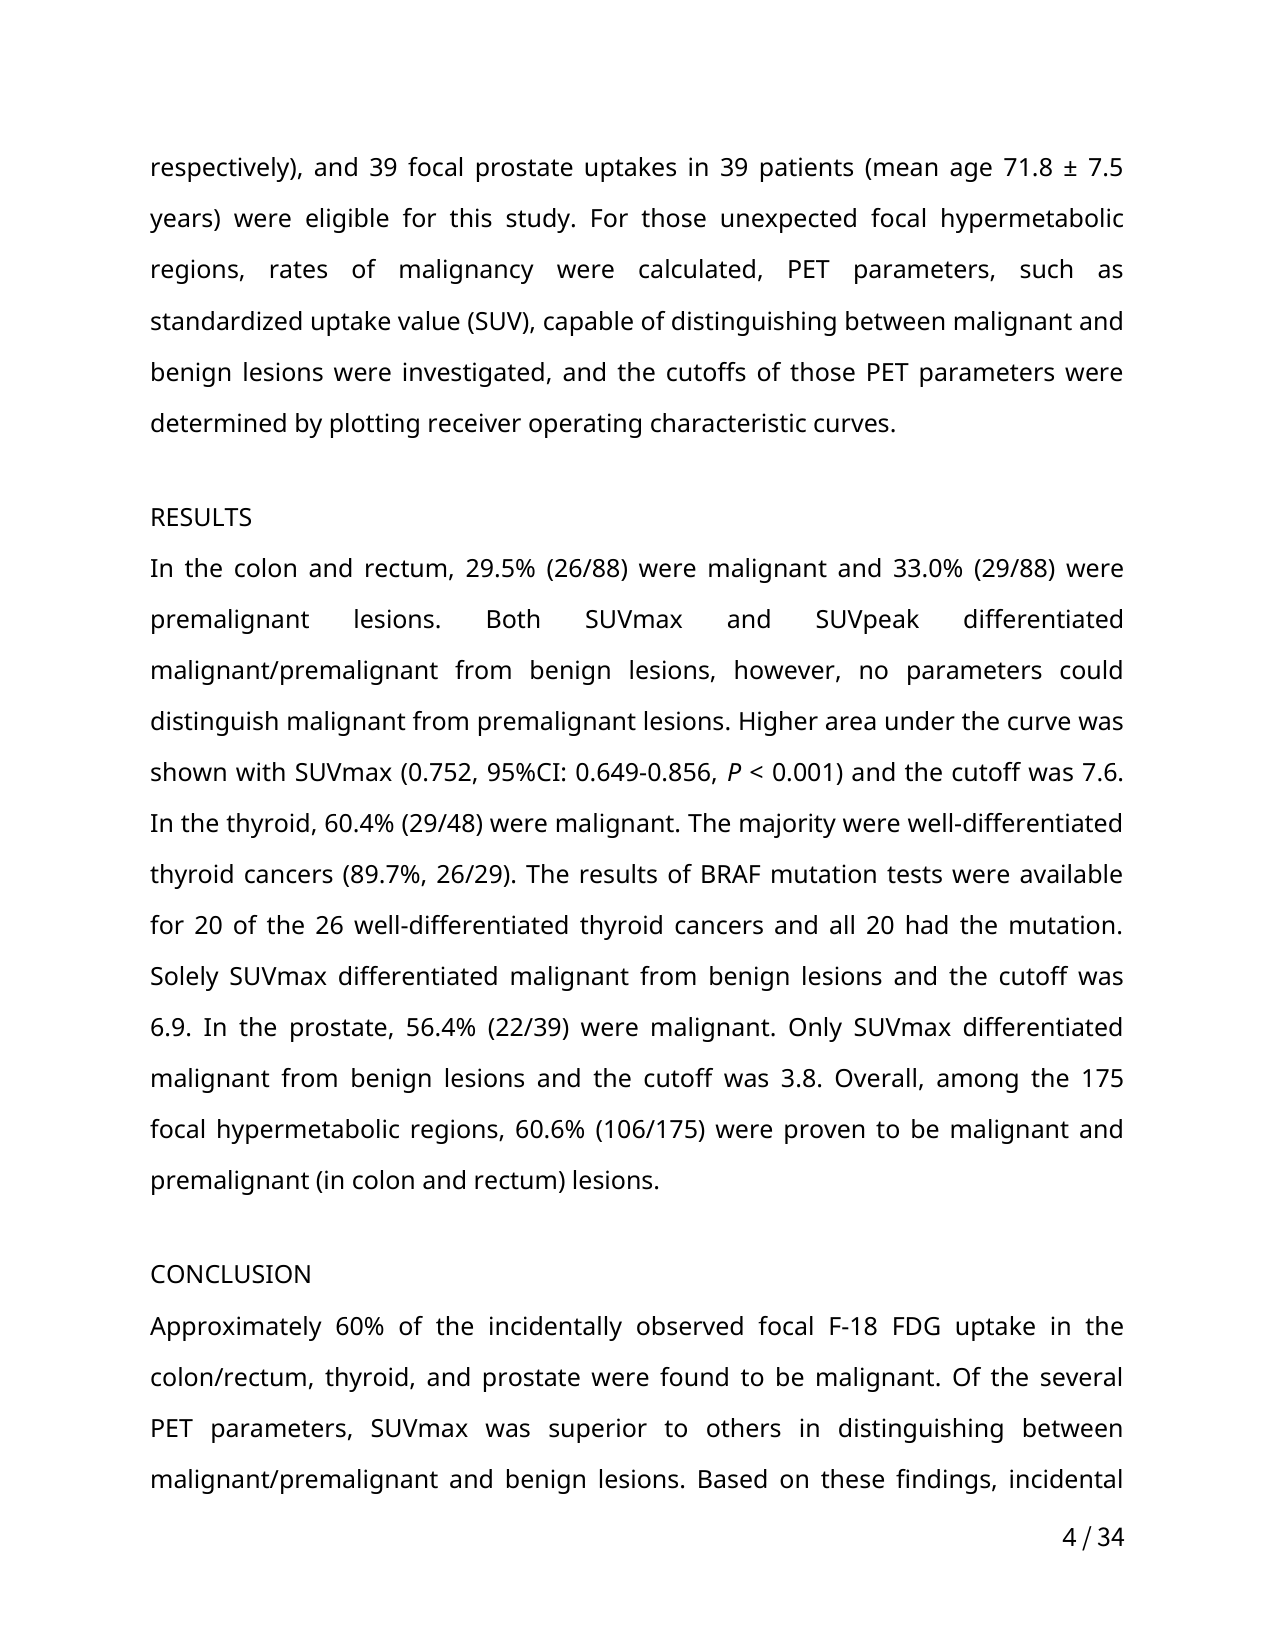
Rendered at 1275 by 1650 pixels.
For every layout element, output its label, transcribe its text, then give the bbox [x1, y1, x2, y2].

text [150, 150, 1125, 439]
text In the colon and rectum, 29.5% (26/88) were malignant and 33.0% (29/88) were premalignant lesions. Both SUVmax and SUVpeak differentiated malignant/premalignant from benign lesions, however, no parameters could distinguish malignant from premalignant lesions. Higher area under the curve was shown with SUVmax (0.752, 95%CI: 0.649-0.856, P < 0.001) and the cutoff was 7.6. In the thyroid, 60.4% (29/48) were malignant. The majority were well-differentiated thyroid cancers (89.7%, 26/29). The results of BRAF mutation tests were available for 20 of the 26 well-differentiated thyroid cancers and all 20 had the mutation. Solely SUVmax differentiated malignant from benign lesions and the cutoff was 6.9. In the prostate, 56.4% (22/39) were malignant. Only SUVmax differentiated malignant from benign lesions and the cutoff was 3.8. Overall, among the 175 focal hypermetabolic regions, 60.6% (106/175) were proven to be malignant and premalignant (in colon and rectum) lesions. [150, 550, 1125, 1197]
text RESULTS [150, 499, 1125, 533]
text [150, 1308, 1125, 1495]
text CONCLUSION [150, 1257, 1125, 1291]
